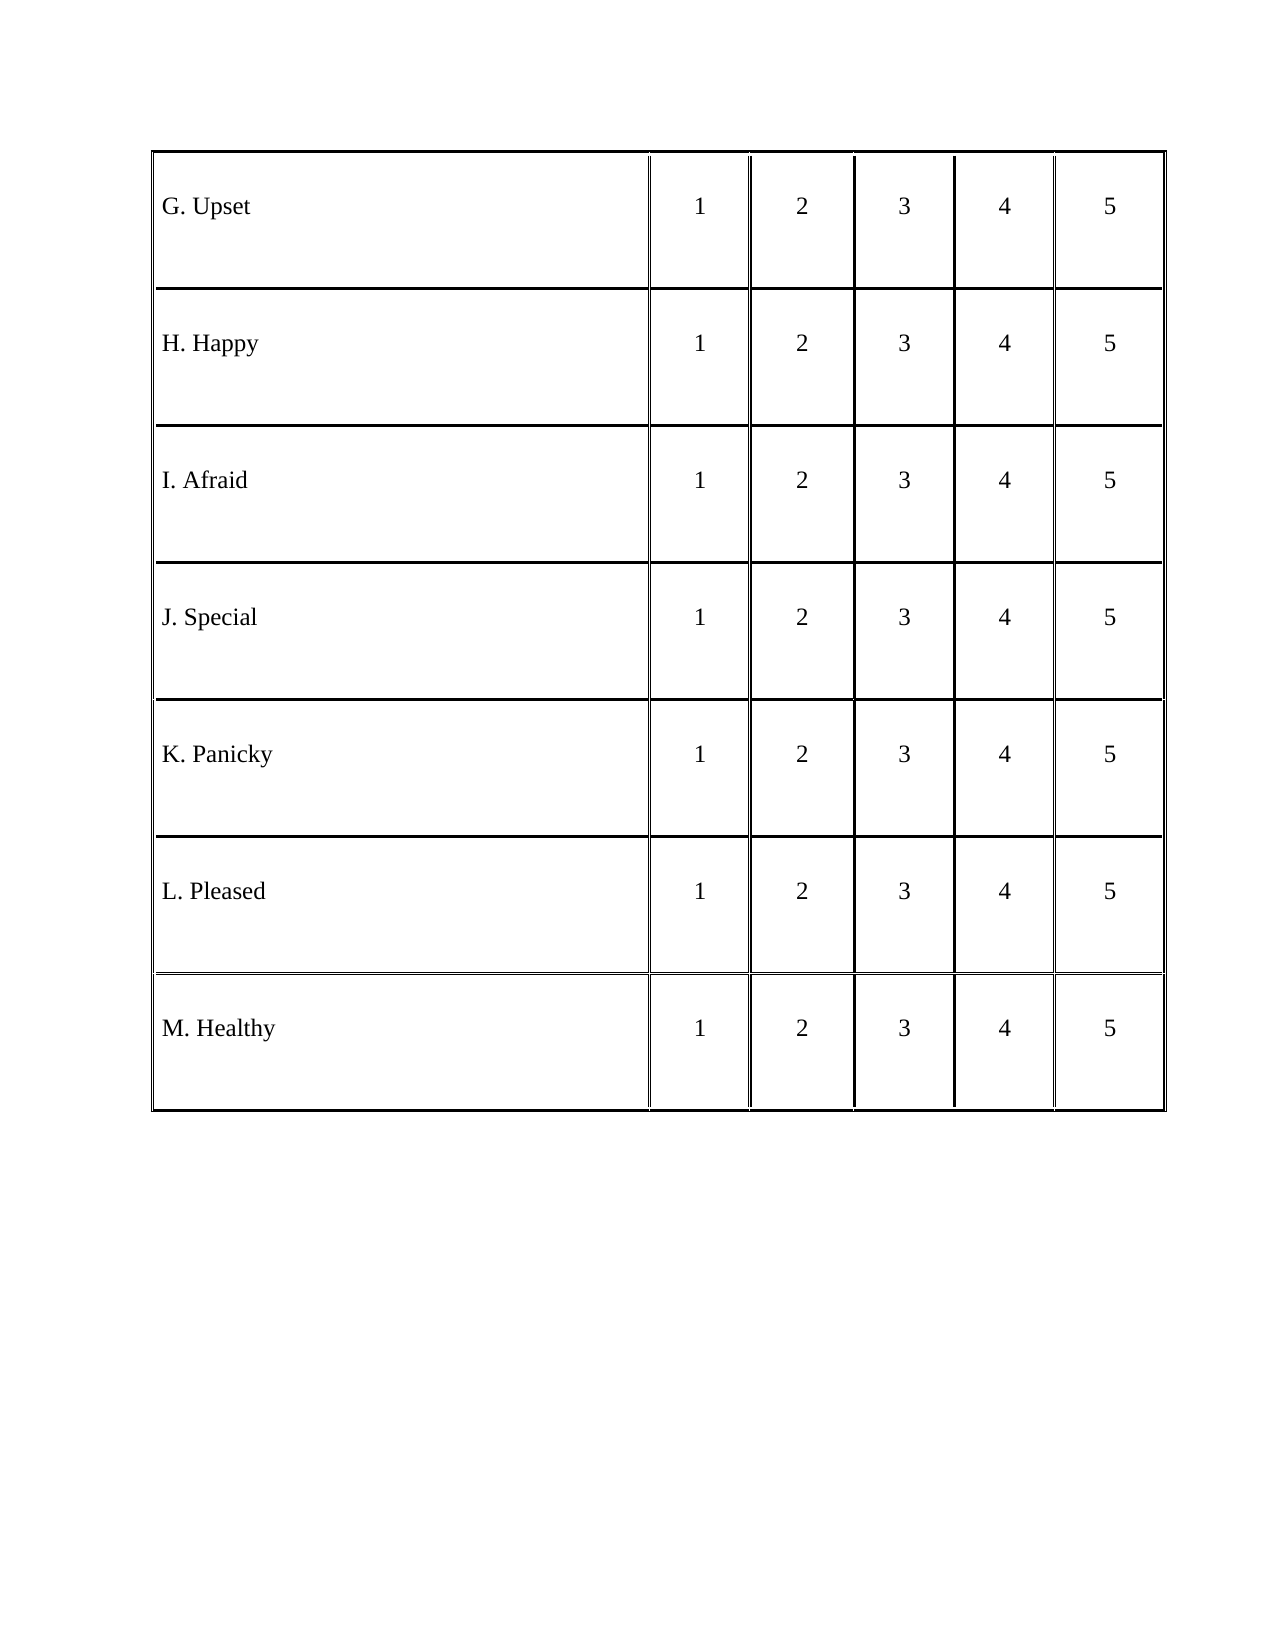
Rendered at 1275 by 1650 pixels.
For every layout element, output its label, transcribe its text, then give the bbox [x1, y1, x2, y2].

table_cell 5 [1055, 972, 1165, 1109]
table_cell 5 [1056, 287, 1163, 424]
table_cell 2 [752, 564, 853, 698]
table_cell G. Upset [154, 153, 650, 287]
table_cell 2 [752, 290, 853, 424]
table_cell 2 [752, 838, 853, 972]
table_cell 4 [956, 564, 1053, 698]
table_cell 4 [956, 427, 1053, 561]
table_cell 1 [650, 152, 750, 287]
table_cell 5 [1056, 424, 1163, 561]
table_cell K. Panicky [152, 698, 648, 835]
table_cell 5 [1056, 835, 1163, 972]
table_cell 1 [650, 972, 750, 1109]
table_cell 3 [856, 290, 953, 424]
table_cell 2 [750, 975, 854, 1109]
table_cell 1 [651, 427, 748, 561]
table_cell 2 [750, 152, 854, 287]
table_cell 1 [651, 701, 748, 835]
table_cell 5 [1055, 153, 1163, 287]
table_cell 1 [651, 290, 748, 424]
table_cell 2 [752, 701, 853, 835]
table_cell 2 [752, 427, 853, 561]
table_cell 4 [956, 290, 1053, 424]
table_cell 1 [651, 564, 748, 698]
table_cell 3 [856, 838, 953, 972]
table_cell H. Happy [154, 287, 648, 424]
table_cell 4 [954, 153, 1054, 287]
table_cell 3 [856, 427, 953, 561]
table_cell 3 [854, 975, 954, 1109]
table_cell I. Afraid [154, 424, 648, 561]
table_cell 5 [1056, 561, 1163, 698]
table_cell 3 [856, 564, 953, 698]
table_cell 3 [856, 701, 953, 835]
table_cell 1 [651, 838, 748, 972]
table_cell 4 [956, 838, 1053, 972]
table_cell L. Pleased [154, 835, 648, 972]
table_cell 4 [954, 975, 1054, 1109]
table_cell 5 [1056, 698, 1165, 835]
table_cell M. Healthy [152, 972, 650, 1109]
table_cell J. Special [154, 561, 648, 698]
table_cell 4 [956, 701, 1053, 835]
table_cell 3 [854, 153, 954, 287]
